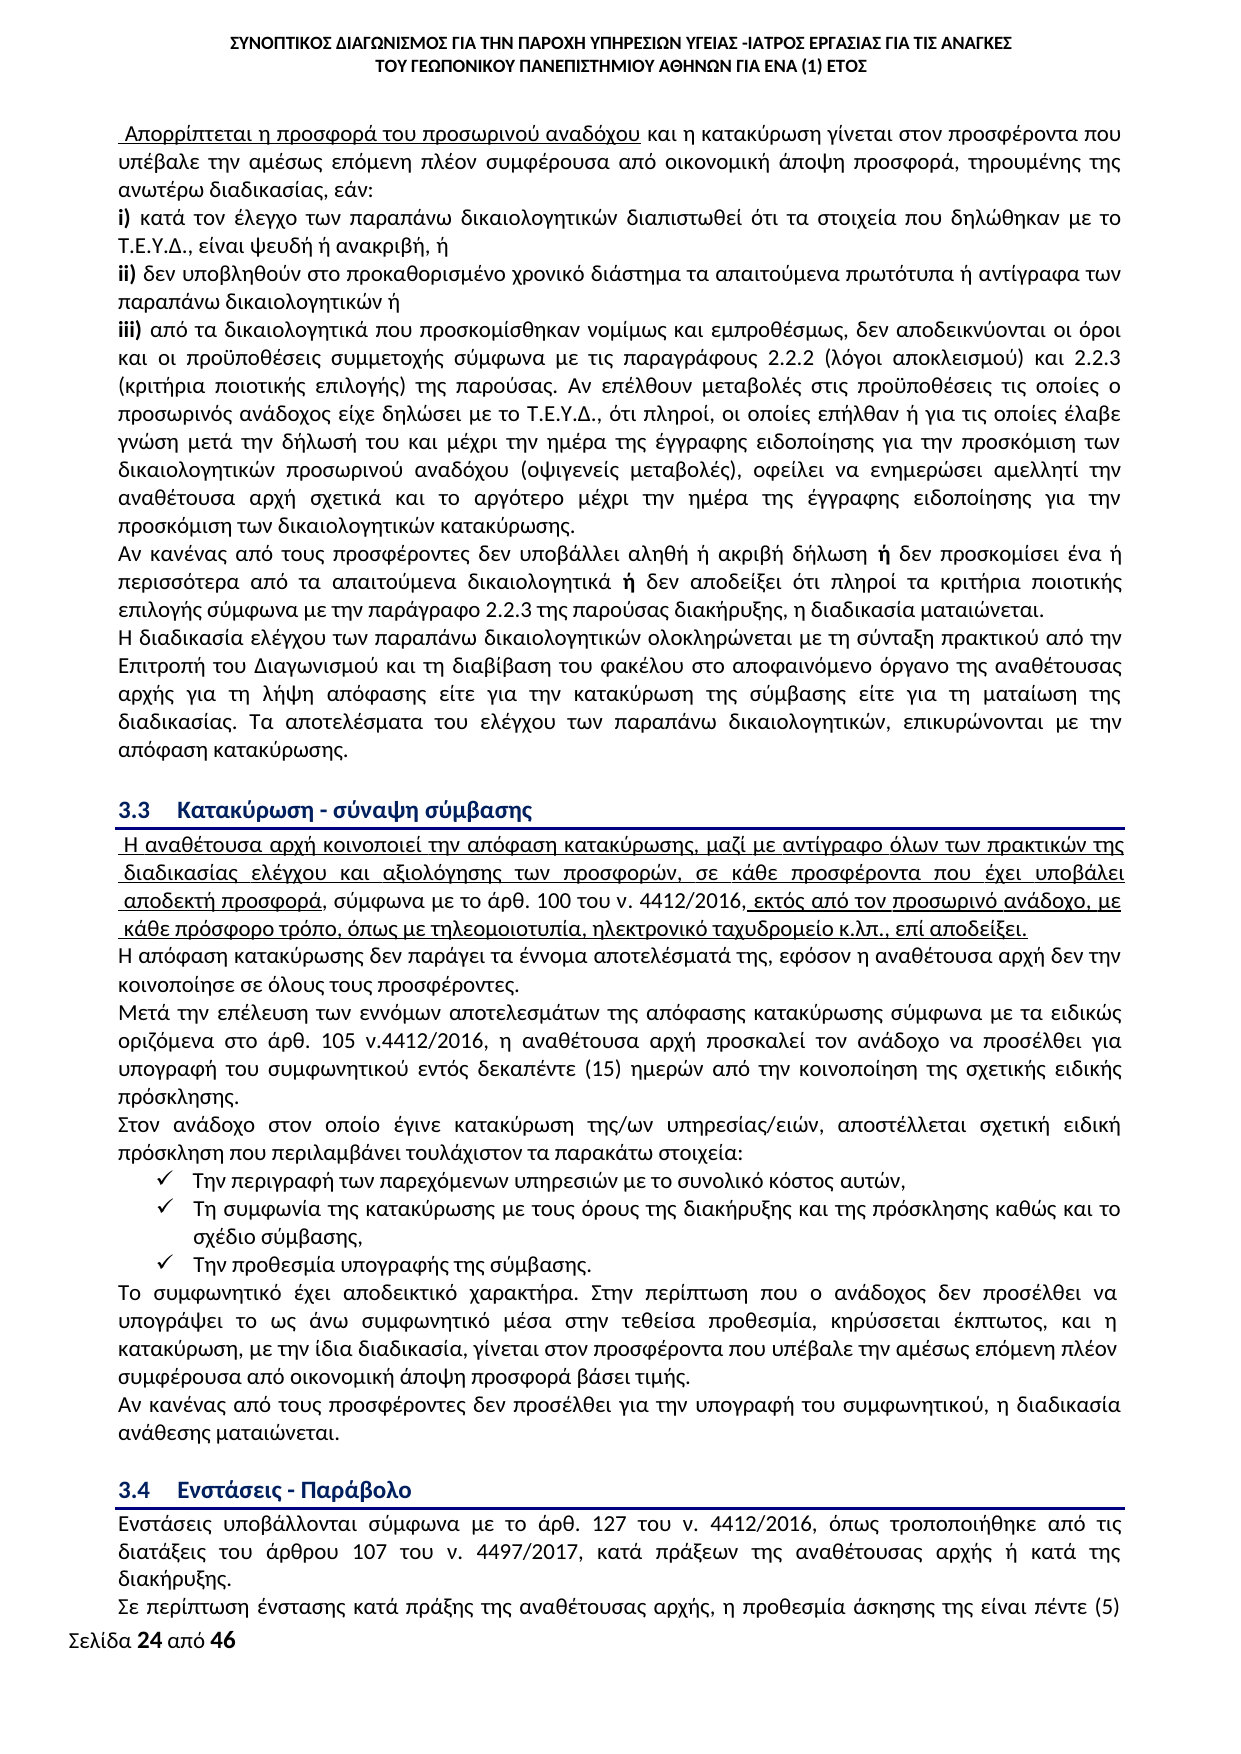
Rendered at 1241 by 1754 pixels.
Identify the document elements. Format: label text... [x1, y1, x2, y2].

list Την προθεσμία υπογραφής της σύμβασης. [155, 1250, 1173, 1278]
list κατά τον έλεγχο των παραπάνω δικαιολογητικών διαπιστωθεί ότι τα στοιχεία που δηλώθηκαν με το Τ.Ε.Υ.Δ., είναι ψευδή ή ανακριβή, ή [118, 203, 1123, 259]
text Στον ανάδοχο στον οποίο έγινε κατακύρωση της/ων υπηρεσίας/ειών, αποστέλλεται σχετική ειδική πρόσκληση που περιλαμβάνει τουλάχιστον τα παρακάτω στοιχεία: [118, 1110, 1122, 1166]
text Η αναθέτουσα αρχή κοινοποιεί την απόφαση κατακύρωσης, μαζί με αντίγραφο όλων των πρακτικών της [118, 830, 1173, 858]
text κάθε πρόσφορο τρόπο, όπως με τηλεομοιοτυπία, ηλεκτρονικό ταχυδρομείο κ.λπ., επί αποδείξει. [118, 914, 1173, 942]
text Ενστάσεις υποβάλλονται σύμφωνα με το άρθ. 127 του ν. 4412/2016, όπως τροποποιήθηκε από τις διατάξεις του άρθρου 107 του ν. 4497/2017, κατά πράξεων της αναθέτουσας αρχής ή κατά της διακήρυξης. [118, 1510, 1123, 1592]
list Την περιγραφή των παρεχόμενων υπηρεσιών με το συνολικό κόστος αυτών, [155, 1166, 1173, 1194]
text Μετά την επέλευση των εννόμων αποτελεσμάτων της απόφασης κατακύρωσης σύμφωνα με τα ειδικώς οριζόμενα στο άρθ. 105 ν.4412/2016, η αναθέτουσα αρχή προσκαλεί τον ανάδοχο να προσέλθει για υπογραφή του συμφωνητικού εντός δεκαπέντε (15) ημερών από την κοινοποίηση της σχετικής ειδικής πρόσκλησης. [118, 998, 1123, 1110]
list Τη συμφωνία της κατακύρωσης με τους όρους της διακήρυξης και της πρόσκλησης καθώς και το σχέδιο σύμβασης, [156, 1194, 1122, 1250]
text Η διαδικασία ελέγχου των παραπάνω δικαιολογητικών ολοκληρώνεται με τη σύνταξη πρακτικού από την Επιτροπή του Διαγωνισμού και τη διαβίβαση του φακέλου στο αποφαινόμενο όργανο της αναθέτουσας αρχής για τη λήψη απόφασης είτε για την κατακύρωση της σύμβασης είτε για τη ματαίωση της διαδικασίας. Τα αποτελέσματα του ελέγχου των παραπάνω δικαιολογητικών, επικυρώνονται με την απόφαση κατακύρωσης. [118, 623, 1123, 763]
text Αν κανένας από τους προσφέροντες δεν υποβάλλει αληθή ή ακριβή δήλωση ή δεν προσκομίσει ένα ή περισσότερα από τα απαιτούμενα δικαιολογητικά ή δεν αποδείξει ότι πληροί τα κριτήρια ποιοτικής επιλογής σύμφωνα με την παράγραφο 2.2.3 της παρούσας διακήρυξης, η διαδικασία ματαιώνεται. [118, 539, 1122, 623]
text Το συμφωνητικό έχει αποδεικτικό χαρακτήρα. Στην περίπτωση που ο ανάδοχος δεν προσέλθει να υπογράψει το ως άνω συμφωνητικό μέσα στην τεθείσα προθεσμία, κηρύσσεται έκπτωτος, και η κατακύρωση, με την ίδια διαδικασία, γίνεται στον προσφέροντα που υπέβαλε την αμέσως επόμενη πλέον συμφέρουσα από οικονομική άποψη προσφορά βάσει τιμής. [118, 1278, 1118, 1390]
subtitle Ενστάσεις - Παράβολο [118, 1474, 1173, 1505]
list δεν υποβληθούν στο προκαθορισμένο χρονικό διάστημα τα απαιτούμενα πρωτότυπα ή αντίγραφα των παραπάνω δικαιολογητικών ή [118, 259, 1122, 315]
text αποδεκτή προσφορά, σύμφωνα με το άρθ. 100 του ν. 4412/2016, εκτός από τον προσωρινό ανάδοχο, με [118, 886, 1173, 914]
subtitle Κατακύρωση - σύναψη σύμβασης [118, 794, 1173, 824]
text διαδικασίας ελέγχου και αξιολόγησης των προσφορών, σε κάθε προσφέροντα που έχει υποβάλει [118, 858, 1173, 886]
text Αν κανένας από τους προσφέροντες δεν προσέλθει για την υπογραφή του συμφωνητικού, η διαδικασία ανάθεσης ματαιώνεται. [118, 1390, 1122, 1446]
list από τα δικαιολογητικά που προσκομίσθηκαν νομίμως και εμπροθέσμως, δεν αποδεικνύονται οι όροι και οι προϋποθέσεις συμμετοχής σύμφωνα με τις παραγράφους 2.2.2 (λόγοι αποκλεισμού) και 2.2.3 (κριτήρια ποιοτικής επιλογής) της παρούσας. Αν επέλθουν μεταβολές στις προϋποθέσεις τις οποίες ο προσωρινός ανάδοχος είχε δηλώσει με το Τ.Ε.Υ.Δ., ότι πληροί, οι οποίες επήλθαν ή για τις οποίες έλαβε γνώση μετά την δήλωσή του και μέχρι την ημέρα της έγγραφης ειδοποίησης για την προσκόμιση των δικαιολογητικών προσωρινού αναδόχου (οψιγενείς μεταβολές), οφείλει να ενημερώσει αμελλητί την αναθέτουσα αρχή σχετικά και το αργότερο μέχρι την ημέρα της έγγραφης ειδοποίησης για την προσκόμιση των δικαιολογητικών κατακύρωσης. [118, 315, 1123, 539]
text Η απόφαση κατακύρωσης δεν παράγει τα έννομα αποτελέσματά της, εφόσον η αναθέτουσα αρχή δεν την κοινοποίησε σε όλους τους προσφέροντες. [118, 942, 1123, 998]
text Απορρίπτεται η προσφορά του προσωρινού αναδόχου και η κατακύρωση γίνεται στον προσφέροντα που υπέβαλε την αμέσως επόμενη πλέον συμφέρουσα από οικονομική άποψη προσφορά, τηρουμένης της ανωτέρω διαδικασίας, εάν: [118, 119, 1122, 203]
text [118, 1592, 1122, 1621]
